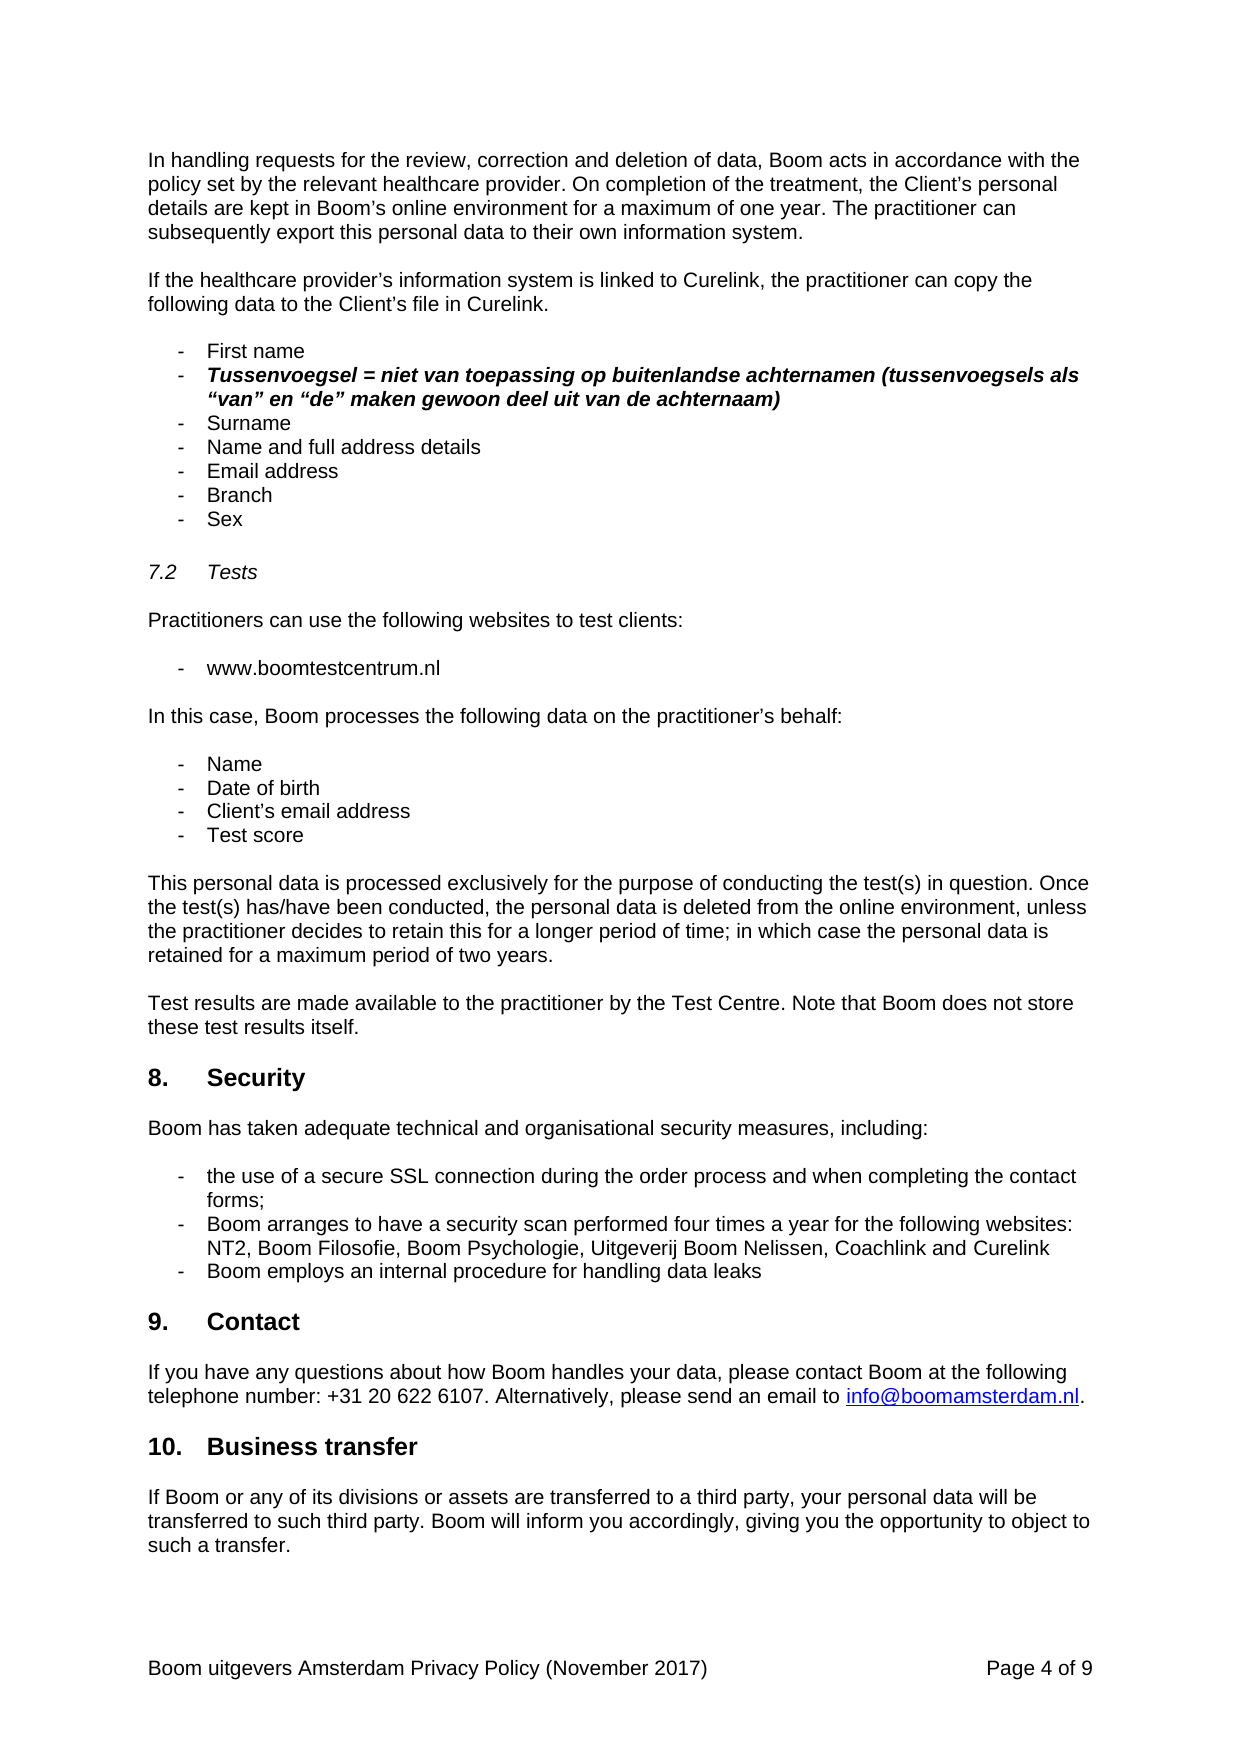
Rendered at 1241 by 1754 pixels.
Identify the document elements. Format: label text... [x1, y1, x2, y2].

text Practitioners can use the following websites to test clients: [148, 608, 1093, 632]
text If you have any questions about how Boom handles your data, please contact Boom at the following telephone number: +31 20 622 6107. Alternatively, please send an email to info@boomamsterdam.nl. [148, 1360, 1093, 1408]
text 8. Security [148, 1063, 1093, 1092]
text - Name and full address details [177, 435, 1093, 459]
list Client’s email address [177, 799, 1093, 823]
text Test results are made available to the practitioner by the Test Centre. Note that Boom does not store these test results itself. [148, 991, 1093, 1039]
text This personal data is processed exclusively for the purpose of conducting the test(s) in question. Once the test(s) has/have been conducted, the personal data is deleted from the online environment, unless the practitioner decides to retain this for a longer period of time; in which case the personal data is retained for a maximum period of two years. [148, 871, 1093, 967]
list Date of birth [177, 775, 1093, 799]
text - Boom employs an internal procedure for handling data leaks [177, 1259, 1093, 1283]
list Name [177, 751, 1093, 775]
text In handling requests for the review, correction and deletion of data, Boom acts in accordance with the policy set by the relevant healthcare provider. On completion of the treatment, the Client’s personal details are kept in Boom’s online environment for a maximum of one year. The practitioner can subsequently export this personal data to their own information system. [148, 148, 1093, 243]
text - Sex [177, 507, 1093, 531]
text - Boom arranges to have a security scan performed four times a year for the following websites: NT2, Boom Filosofie, Boom Psychologie, Uitgeverij Boom Nelissen, Coachlink and Curelink [177, 1211, 1093, 1259]
text - the use of a secure SSL connection during the order process and when completing the contact forms; [177, 1163, 1093, 1211]
text 10. Business transfer [148, 1432, 1093, 1461]
text Boom has taken adequate technical and organisational security measures, including: [148, 1116, 1093, 1139]
text - Branch [177, 483, 1093, 507]
list Test score [177, 823, 1093, 847]
text - Email address [177, 459, 1093, 483]
text - First name [177, 339, 1093, 363]
text - Tussenvoegsel = niet van toepassing op buitenlandse achternamen (tussenvoegsels als “van” en “de” maken gewoon deel uit van de achternaam) [177, 363, 1093, 411]
text 7.2 Tests [148, 560, 1093, 584]
text - www.boomtestcentrum.nl [177, 656, 1093, 679]
text 9. Contact [148, 1307, 1093, 1336]
text - Surname [177, 411, 1093, 435]
text In this case, Boom processes the following data on the practitioner’s behalf: [148, 703, 1093, 727]
text If Boom or any of its divisions or assets are transferred to a third party, your personal data will be transferred to such third party. Boom will inform you accordingly, giving you the opportunity to object to such a transfer. [148, 1484, 1093, 1556]
text If the healthcare provider’s information system is linked to Curelink, the practitioner can copy the following data to the Client’s file in Curelink. [148, 267, 1093, 315]
